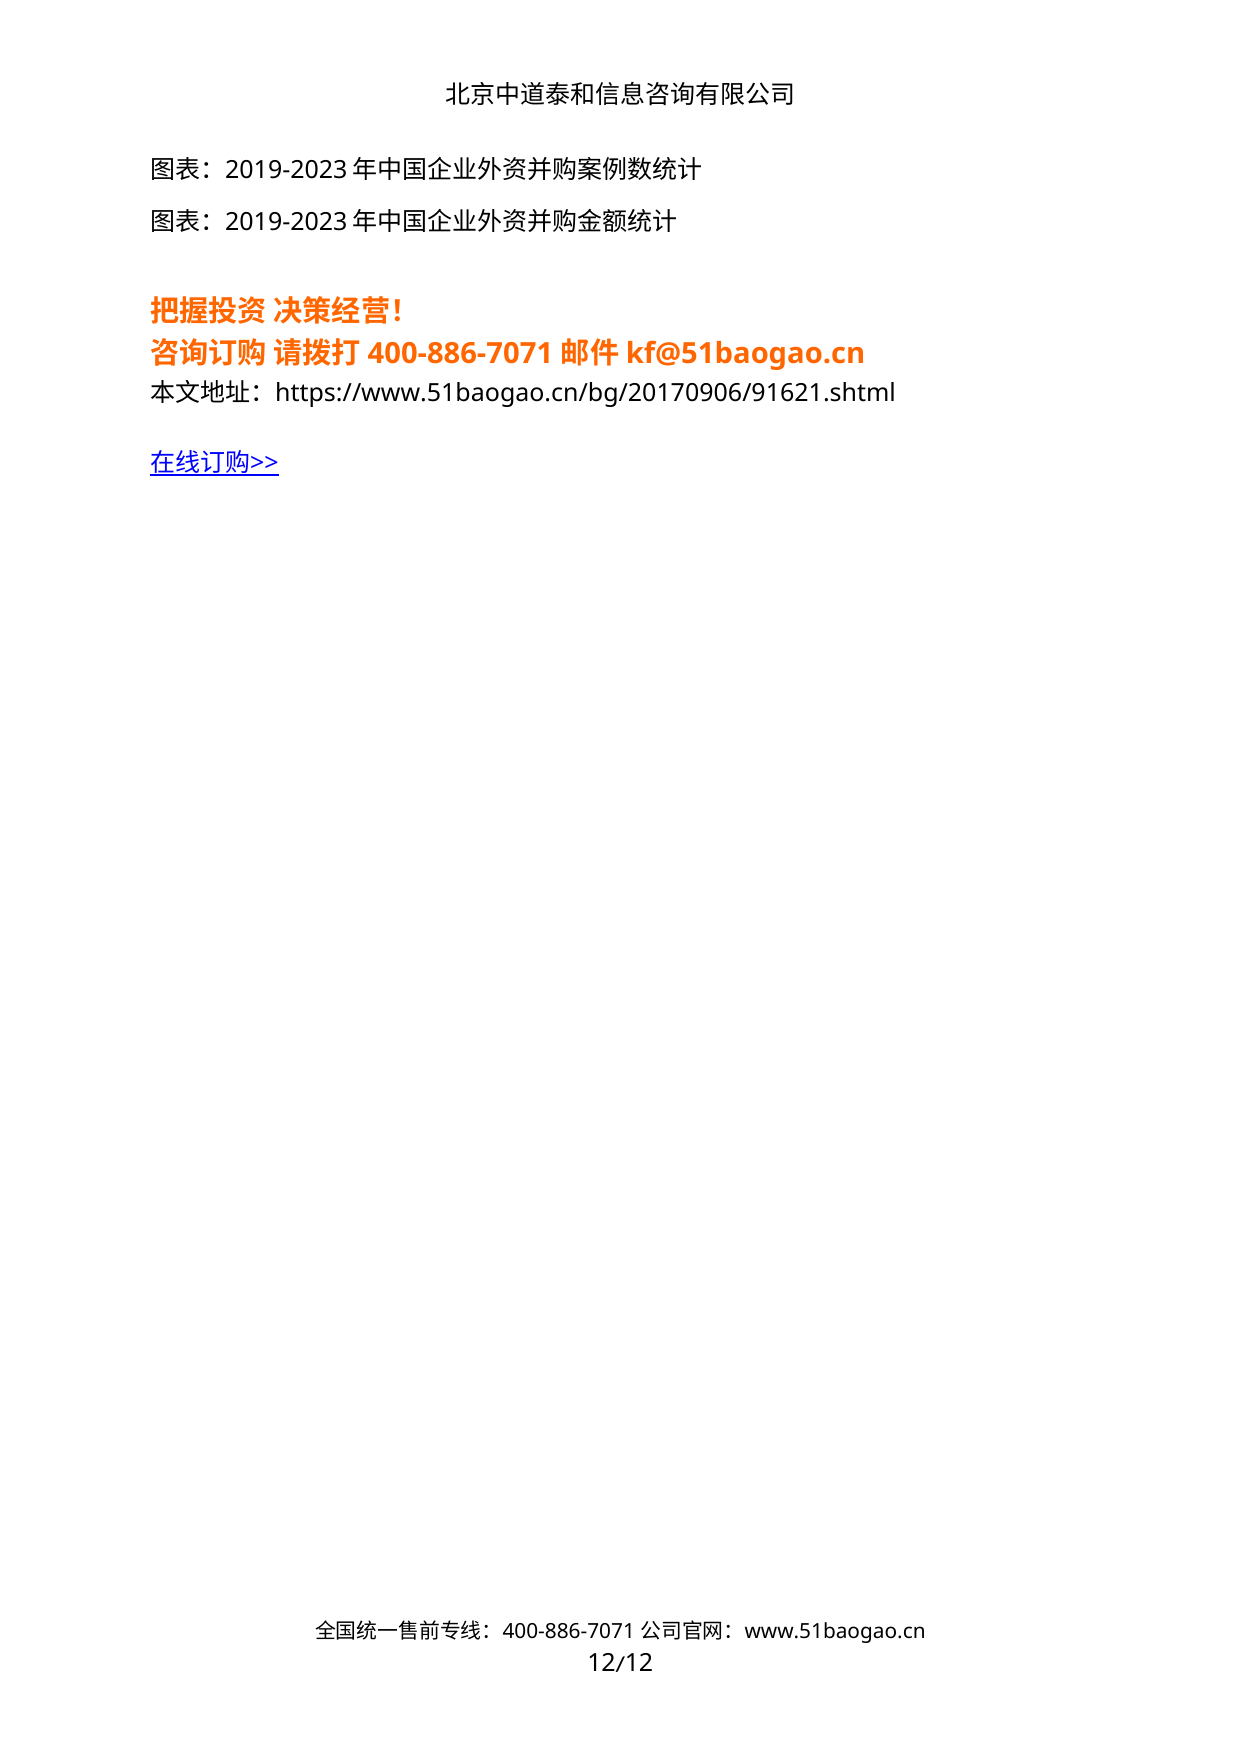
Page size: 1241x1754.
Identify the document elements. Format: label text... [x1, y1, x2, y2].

text 图表：2019-2023年中国企业外资并购金额统计 [150, 202, 1090, 238]
text 在线订购>> [150, 409, 1090, 479]
text 图表：2019-2023年中国企业外资并购案例数统计 [150, 150, 1090, 186]
text 把握投资 决策经营！咨询订购 请拨打 400-886-7071 邮件 kf@51baogao.cn本文地址：https://www.51baogao.cn/bg/20170906/91621.shtml [150, 254, 1090, 409]
